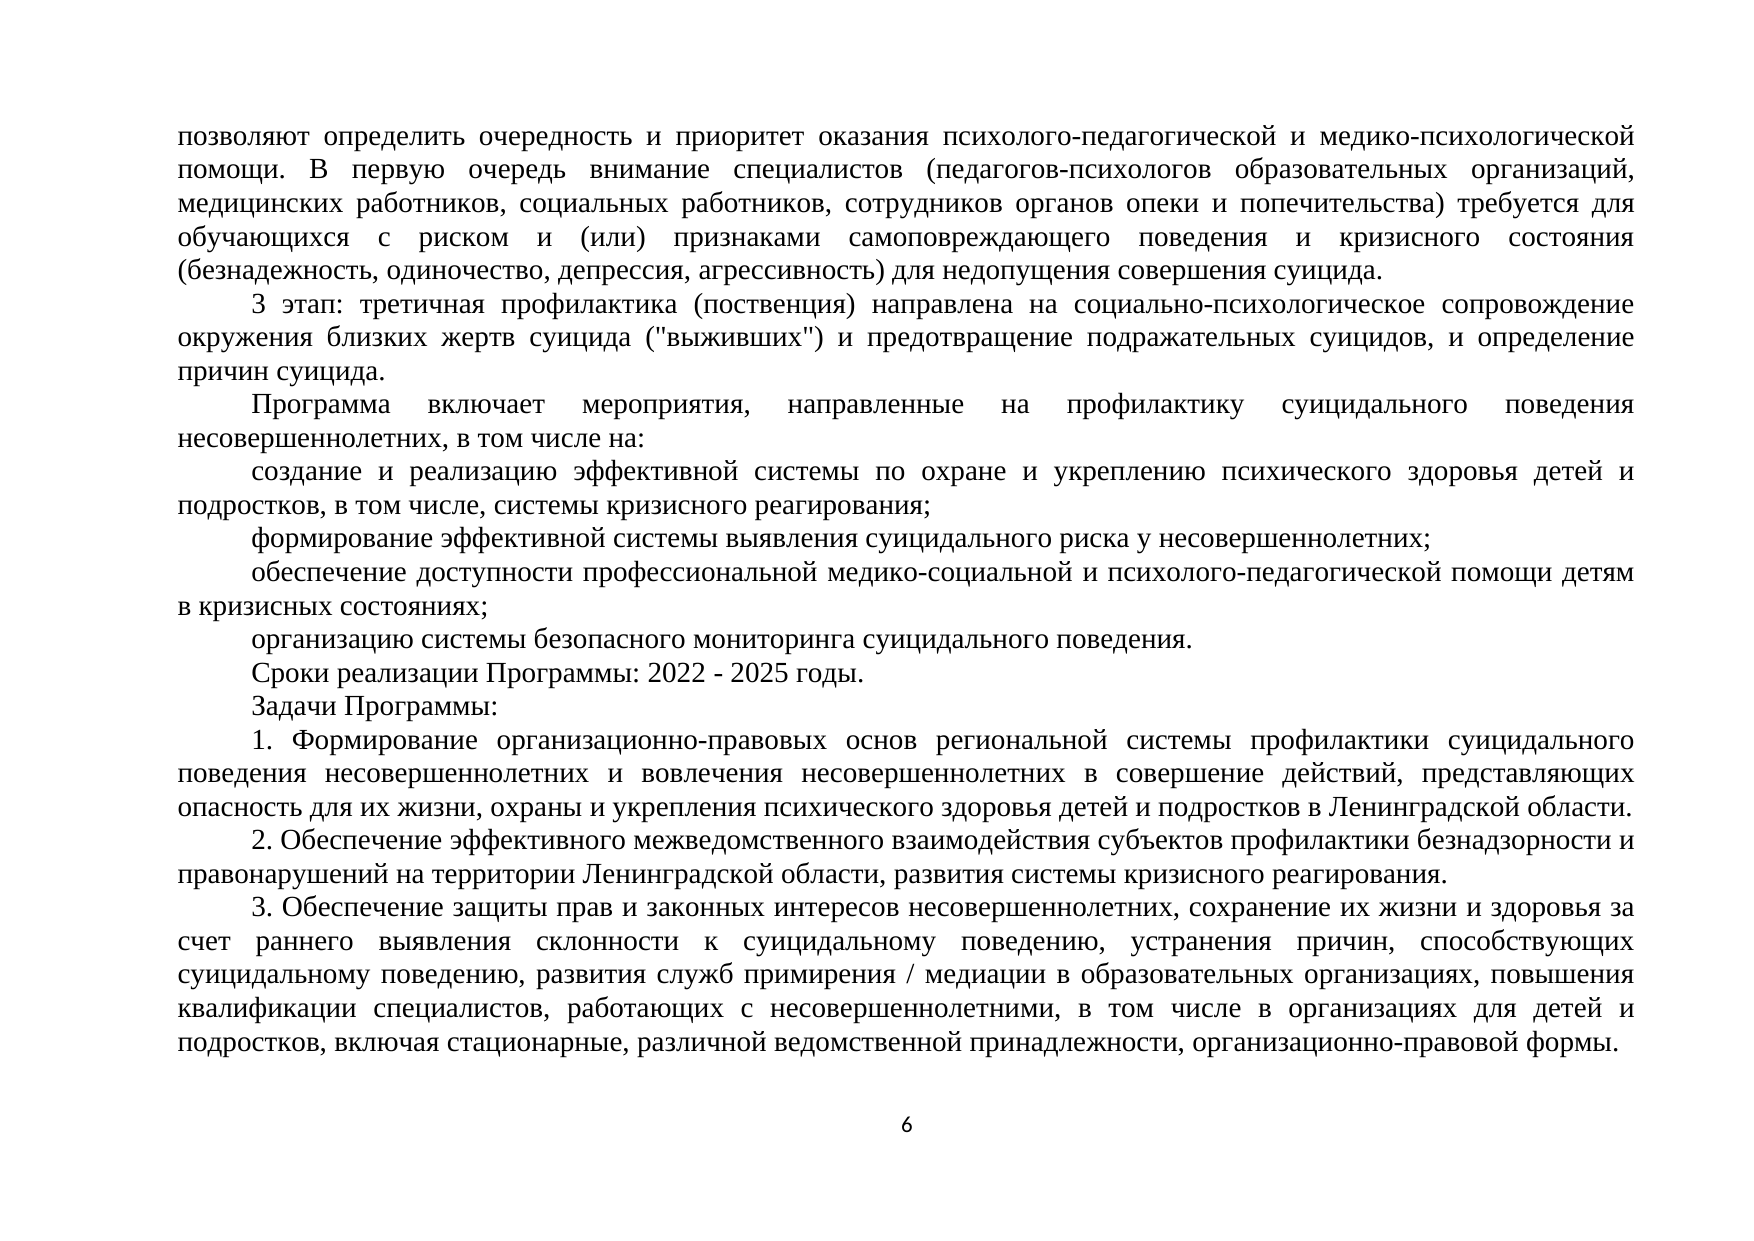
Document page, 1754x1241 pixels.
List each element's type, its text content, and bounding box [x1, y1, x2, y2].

text 1. Формирование организационно-правовых основ региональной системы профилактики суицидального поведения несовершеннолетних и вовлечения несовершеннолетних в совершение действий, представляющих опасность для их жизни, охраны и укрепления психического здоровья детей и подростков в Ленинградской области. [177, 722, 1636, 822]
subtitle Задачи Программы: [177, 688, 1636, 722]
subtitle Сроки реализации Программы: 2022 - 2025 годы. [177, 655, 1636, 688]
subtitle 3 этап: третичная профилактика (поственция) направлена на социально-психологическое сопровождение окружения близких жертв суицида ("выживших") и предотвращение подражательных суицидов, и определение причин суицида. [177, 286, 1636, 386]
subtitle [177, 118, 1636, 286]
subtitle организацию системы безопасного мониторинга суицидального поведения. [177, 621, 1636, 655]
subtitle создание и реализацию эффективной системы по охране и укреплению психического здоровья детей и подростков, в том числе, системы кризисного реагирования; [177, 453, 1636, 521]
text 2. Обеспечение эффективного межведомственного взаимодействия субъектов профилактики безнадзорности и правонарушений на территории Ленинградской области, развития системы кризисного реагирования. [177, 822, 1636, 889]
subtitle обеспечение доступности профессиональной медико-социальной и психолого-педагогической помощи детям в кризисных состояниях; [177, 554, 1636, 621]
subtitle Программа включает мероприятия, направленные на профилактику суицидального поведения несовершеннолетних, в том числе на: [177, 386, 1636, 453]
subtitle формирование эффективной системы выявления суицидального риска у несовершеннолетних; [177, 521, 1636, 554]
text 3. Обеспечение защиты прав и законных интересов несовершеннолетних, сохранение их жизни и здоровья за счет раннего выявления склонности к суицидальному поведению, устранения причин, способствующих суицидальному поведению, развития служб примирения / медиации в образовательных организациях, повышения квалификации специалистов, работающих с несовершеннолетними, в том числе в организациях для детей и подростков, включая стационарные, различной ведомственной принадлежности, организационно-правовой формы. [177, 889, 1636, 1057]
